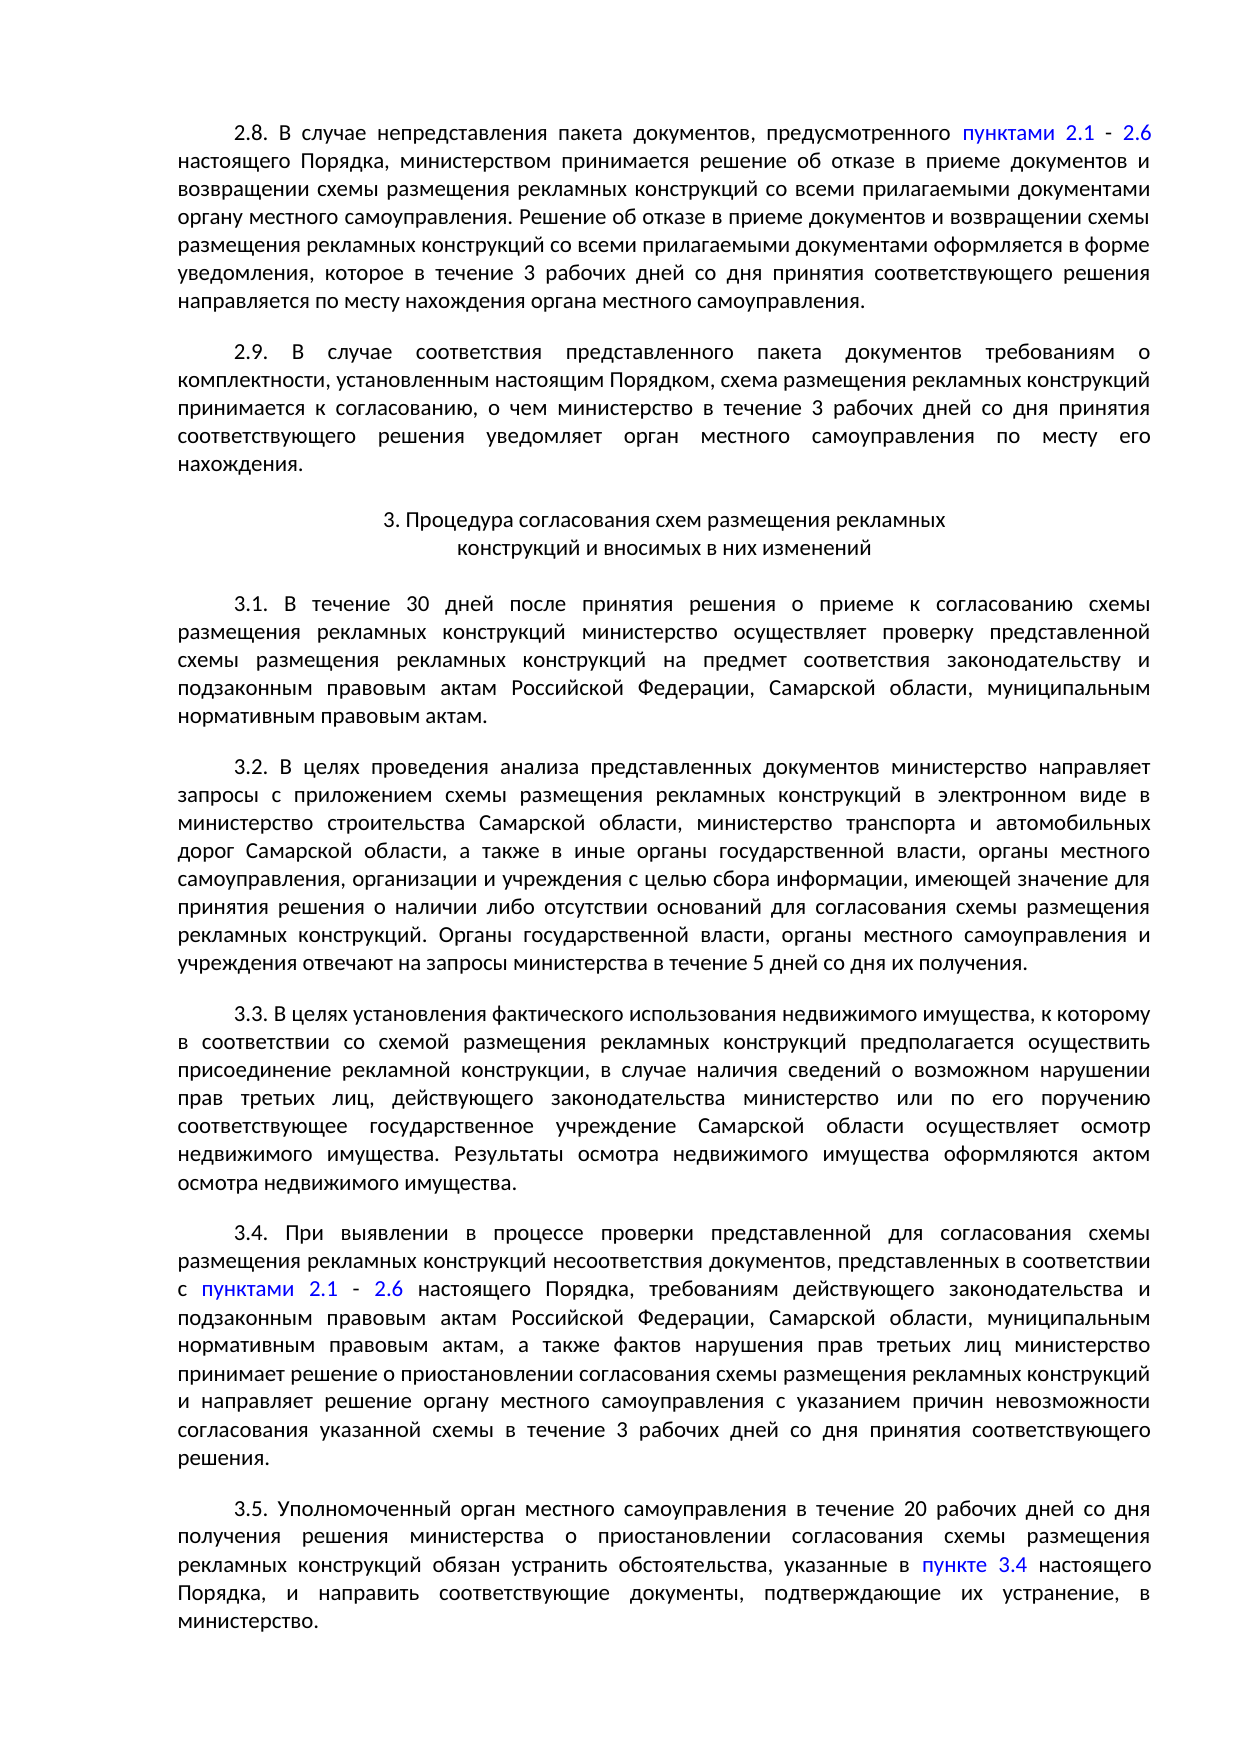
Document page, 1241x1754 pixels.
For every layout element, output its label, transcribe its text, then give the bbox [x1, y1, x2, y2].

text 2.8. В случае непредставления пакета документов, предусмотренного пунктами 2.1 - 2.6 настоящего Порядка, министерством принимается решение об отказе в приеме документов и возвращении схемы размещения рекламных конструкций со всеми прилагаемыми документами органу местного самоуправления. Решение об отказе в приеме документов и возвращении схемы размещения рекламных конструкций со всеми прилагаемыми документами оформляется в форме уведомления, которое в течение 3 рабочих дней со дня принятия соответствующего решения направляется по месту нахождения органа местного самоуправления. [177, 118, 1152, 314]
text 3.1. В течение 30 дней после принятия решения о приеме к согласованию схемы размещения рекламных конструкций министерство осуществляет проверку представленной схемы размещения рекламных конструкций на предмет соответствия законодательству и подзаконным правовым актам Российской Федерации, Самарской области, муниципальным нормативным правовым актам. [177, 589, 1152, 729]
text 3.5. Уполномоченный орган местного самоуправления в течение 20 рабочих дней со дня получения решения министерства о приостановлении согласования схемы размещения рекламных конструкций обязан устранить обстоятельства, указанные в пункте 3.4 настоящего Порядка, и направить соответствующие документы, подтверждающие их устранение, в министерство. [177, 1494, 1152, 1634]
text 3. Процедура согласования схем размещения рекламных [177, 505, 1152, 533]
text 3.3. В целях установления фактического использования недвижимого имущества, к которому в соответствии со схемой размещения рекламных конструкций предполагается осуществить присоединение рекламной конструкции, в случае наличия сведений о возможном нарушении прав третьих лиц, действующего законодательства министерство или по его поручению соответствующее государственное учреждение Самарской области осуществляет осмотр недвижимого имущества. Результаты осмотра недвижимого имущества оформляются актом осмотра недвижимого имущества. [177, 999, 1152, 1196]
text 3.4. При выявлении в процессе проверки представленной для согласования схемы размещения рекламных конструкций несоответствия документов, представленных в соответствии с пунктами 2.1 - 2.6 настоящего Порядка, требованиям действующего законодательства и подзаконным правовым актам Российской Федерации, Самарской области, муниципальным нормативным правовым актам, а также фактов нарушения прав третьих лиц министерство принимает решение о приостановлении согласования схемы размещения рекламных конструкций и направляет решение органу местного самоуправления с указанием причин невозможности согласования указанной схемы в течение 3 рабочих дней со дня принятия соответствующего решения. [177, 1218, 1152, 1471]
text 3.2. В целях проведения анализа представленных документов министерство направляет запросы с приложением схемы размещения рекламных конструкций в электронном виде в министерство строительства Самарской области, министерство транспорта и автомобильных дорог Самарской области, а также в иные органы государственной власти, органы местного самоуправления, организации и учреждения с целью сбора информации, имеющей значение для принятия решения о наличии либо отсутствии оснований для согласования схемы размещения рекламных конструкций. Органы государственной власти, органы местного самоуправления и учреждения отвечают на запросы министерства в течение 5 дней со дня их получения. [177, 752, 1152, 977]
text конструкций и вносимых в них изменений [177, 533, 1152, 561]
text 2.9. В случае соответствия представленного пакета документов требованиям о комплектности, установленным настоящим Порядком, схема размещения рекламных конструкций принимается к согласованию, о чем министерство в течение 3 рабочих дней со дня принятия соответствующего решения уведомляет орган местного самоуправления по месту его нахождения. [177, 337, 1152, 477]
